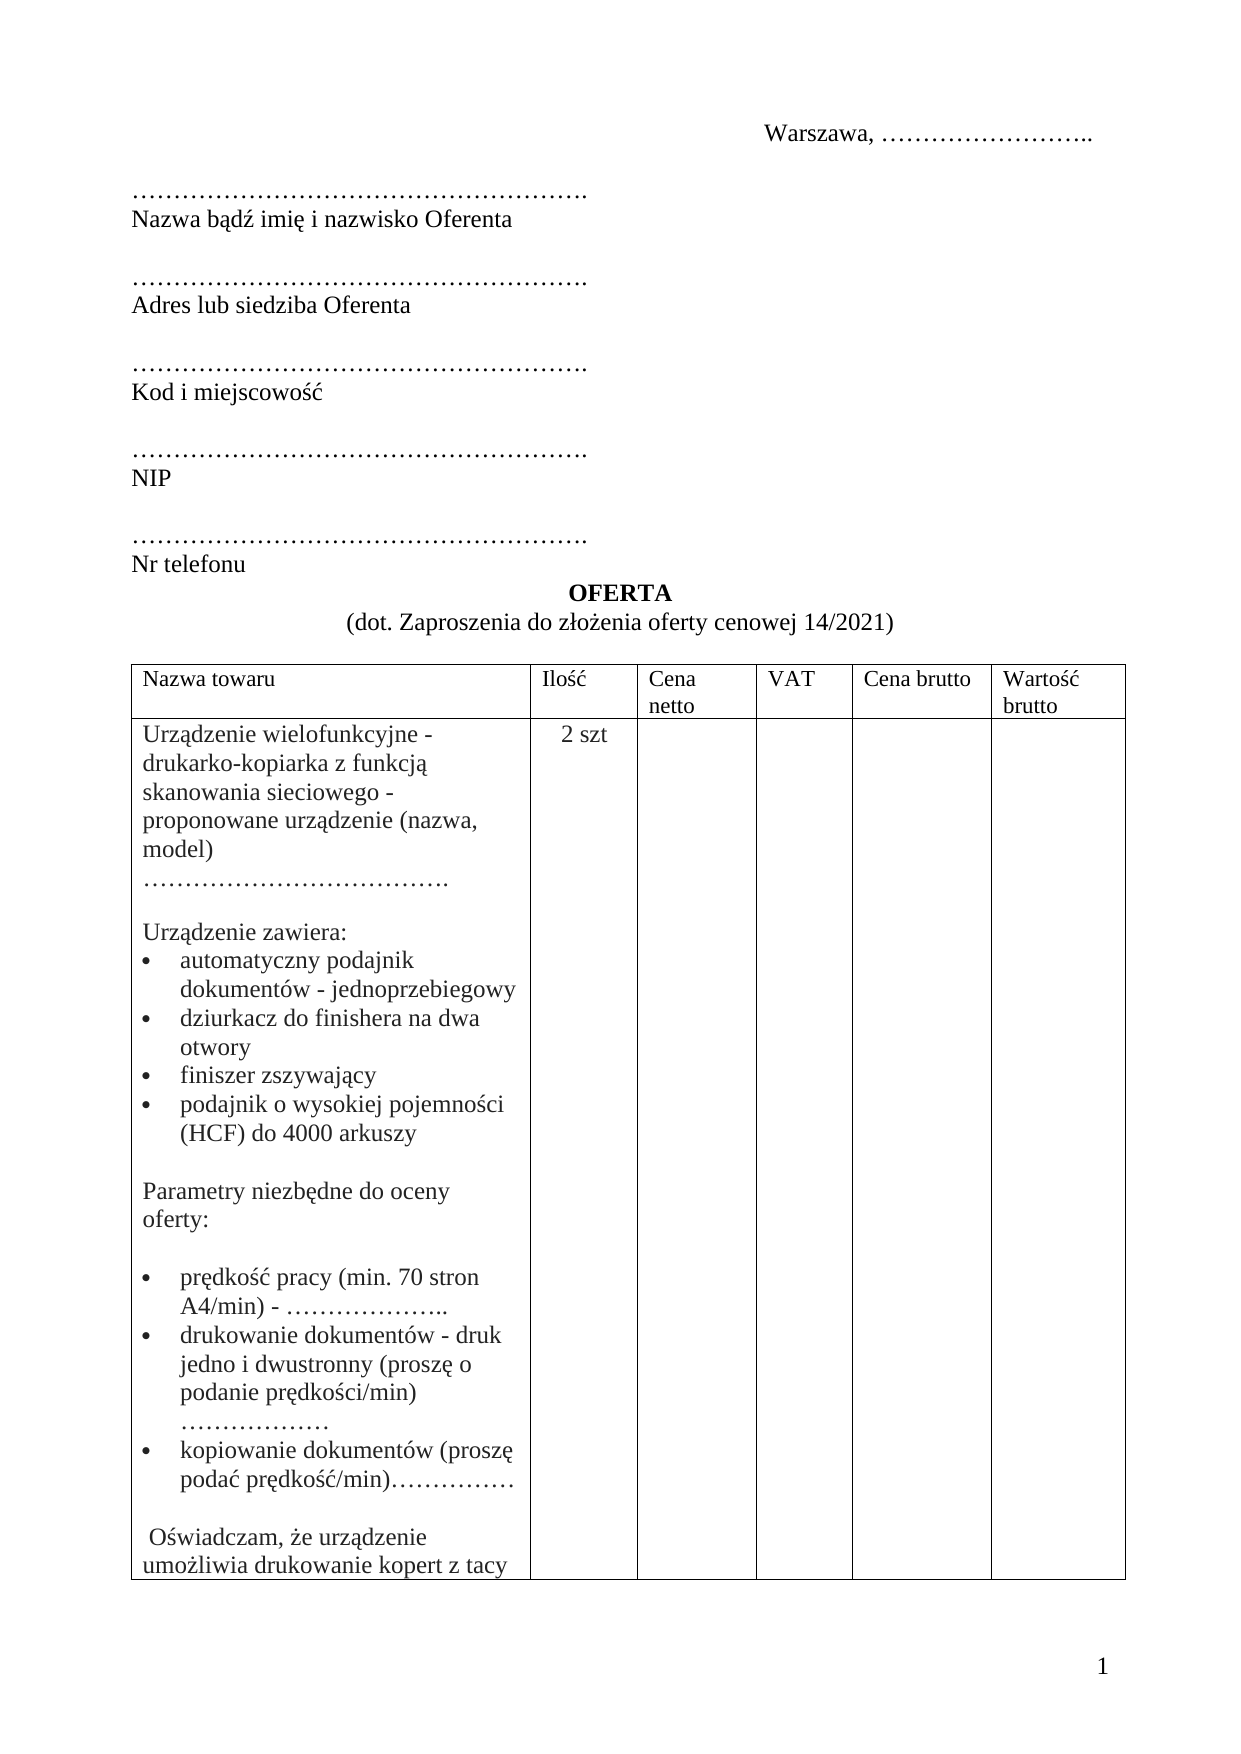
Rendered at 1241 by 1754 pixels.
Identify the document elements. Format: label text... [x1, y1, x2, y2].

table_header Nazwa towaru [132, 665, 530, 718]
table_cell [132, 719, 530, 1579]
table_header Cena netto [638, 665, 756, 718]
text ………………………………………………. [131, 262, 1109, 291]
table_cell [638, 719, 756, 1579]
table_header VAT [757, 665, 852, 718]
text ………………………………………………. [131, 348, 1109, 377]
text Warszawa, …………………….. [710, 118, 1109, 147]
text Adres lub siedziba Oferenta [131, 291, 1109, 319]
text (dot. Zaproszenia do złożenia oferty cenowej 14/2021) [131, 607, 1109, 636]
text Kod i miejscowość [131, 377, 1109, 406]
table_header Wartość brutto [992, 665, 1125, 718]
table_header Ilość [531, 665, 637, 718]
text ………………………………………………. [131, 521, 1109, 549]
table_cell [992, 719, 1125, 1579]
text Nr telefonu [131, 549, 1109, 578]
table_cell 2 szt [531, 719, 637, 1579]
table_header Cena brutto [853, 665, 991, 718]
text Nazwa bądź imię i nazwisko Oferenta [131, 204, 1109, 233]
table_cell [757, 719, 852, 1579]
text OFERTA [131, 578, 1109, 607]
text ………………………………………………. [131, 176, 1109, 204]
text NIP [131, 463, 1109, 492]
text ………………………………………………. [131, 434, 1109, 463]
table_cell [853, 719, 991, 1579]
